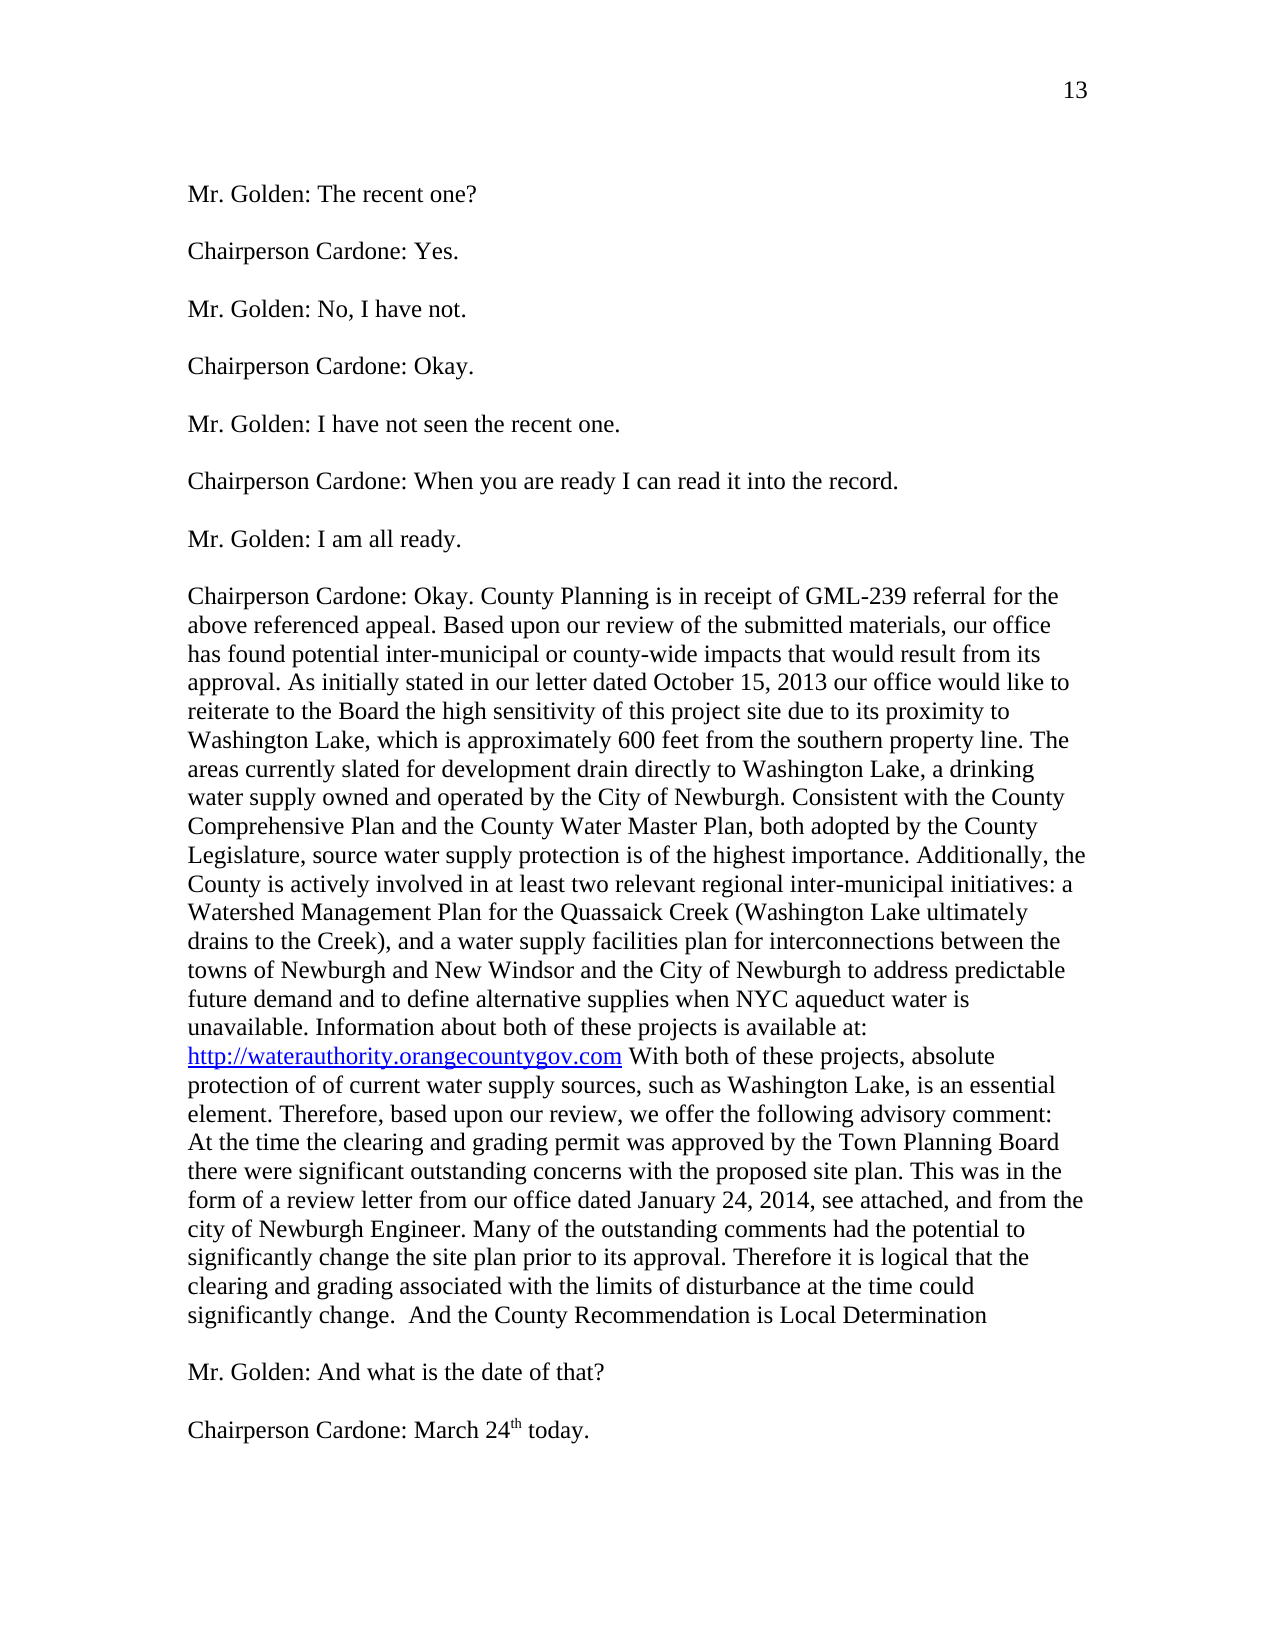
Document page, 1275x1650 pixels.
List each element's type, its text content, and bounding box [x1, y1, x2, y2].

text Mr. Golden: I have not seen the recent one. [187, 409, 1087, 437]
text Chairperson Cardone: Okay. County Planning is in receipt of GML-239 referral for the above referenced appeal. Based upon our review of the submitted materials, our office has found potential inter-municipal or county-wide impacts that would result from its approval. As initially stated in our letter dated October 15, 2013 our office would like to reiterate to the Board the high sensitivity of this project site due to its proximity to Washington Lake, which is approximately 600 feet from the southern property line. The areas currently slated for development drain directly to Washington Lake, a drinking water supply owned and operated by the City of Newburgh. Consistent with the County Comprehensive Plan and the County Water Master Plan, both adopted by the County Legislature, source water supply protection is of the highest importance. Additionally, the County is actively involved in at least two relevant regional inter-municipal initiatives: a Watershed Management Plan for the Quassaick Creek (Washington Lake ultimately drains to the Creek), and a water supply facilities plan for interconnections between the towns of Newburgh and New Windsor and the City of Newburgh to address predictable future demand and to define alternative supplies when NYC aqueduct water is unavailable. Information about both of these projects is available at: http://waterauthority.orangecountygov.com With both of these projects, absolute protection of of current water supply sources, such as Washington Lake, is an essential element. Therefore, based upon our review, we offer the following advisory comment: [187, 581, 1087, 1127]
text Chairperson Cardone: Yes. [187, 236, 1087, 265]
text Chairperson Cardone: When you are ready I can read it into the record. [187, 466, 1087, 495]
text Mr. Golden: I am all ready. [187, 524, 1087, 552]
text Chairperson Cardone: March 24th today. [187, 1415, 1087, 1444]
text At the time the clearing and grading permit was approved by the Town Planning Board there were significant outstanding concerns with the proposed site plan. This was in the form of a review letter from our office dated January 24, 2014, see attached, and from the city of Newburgh Engineer. Many of the outstanding comments had the potential to significantly change the site plan prior to its approval. Therefore it is logical that the clearing and grading associated with the limits of disturbance at the time could significantly change. And the County Recommendation is Local Determination [187, 1127, 1087, 1329]
text Mr. Golden: And what is the date of that? [187, 1357, 1087, 1386]
text Mr. Golden: No, I have not. [187, 294, 1087, 322]
text Mr. Golden: The recent one? [187, 179, 1087, 207]
text Chairperson Cardone: Okay. [187, 351, 1087, 380]
